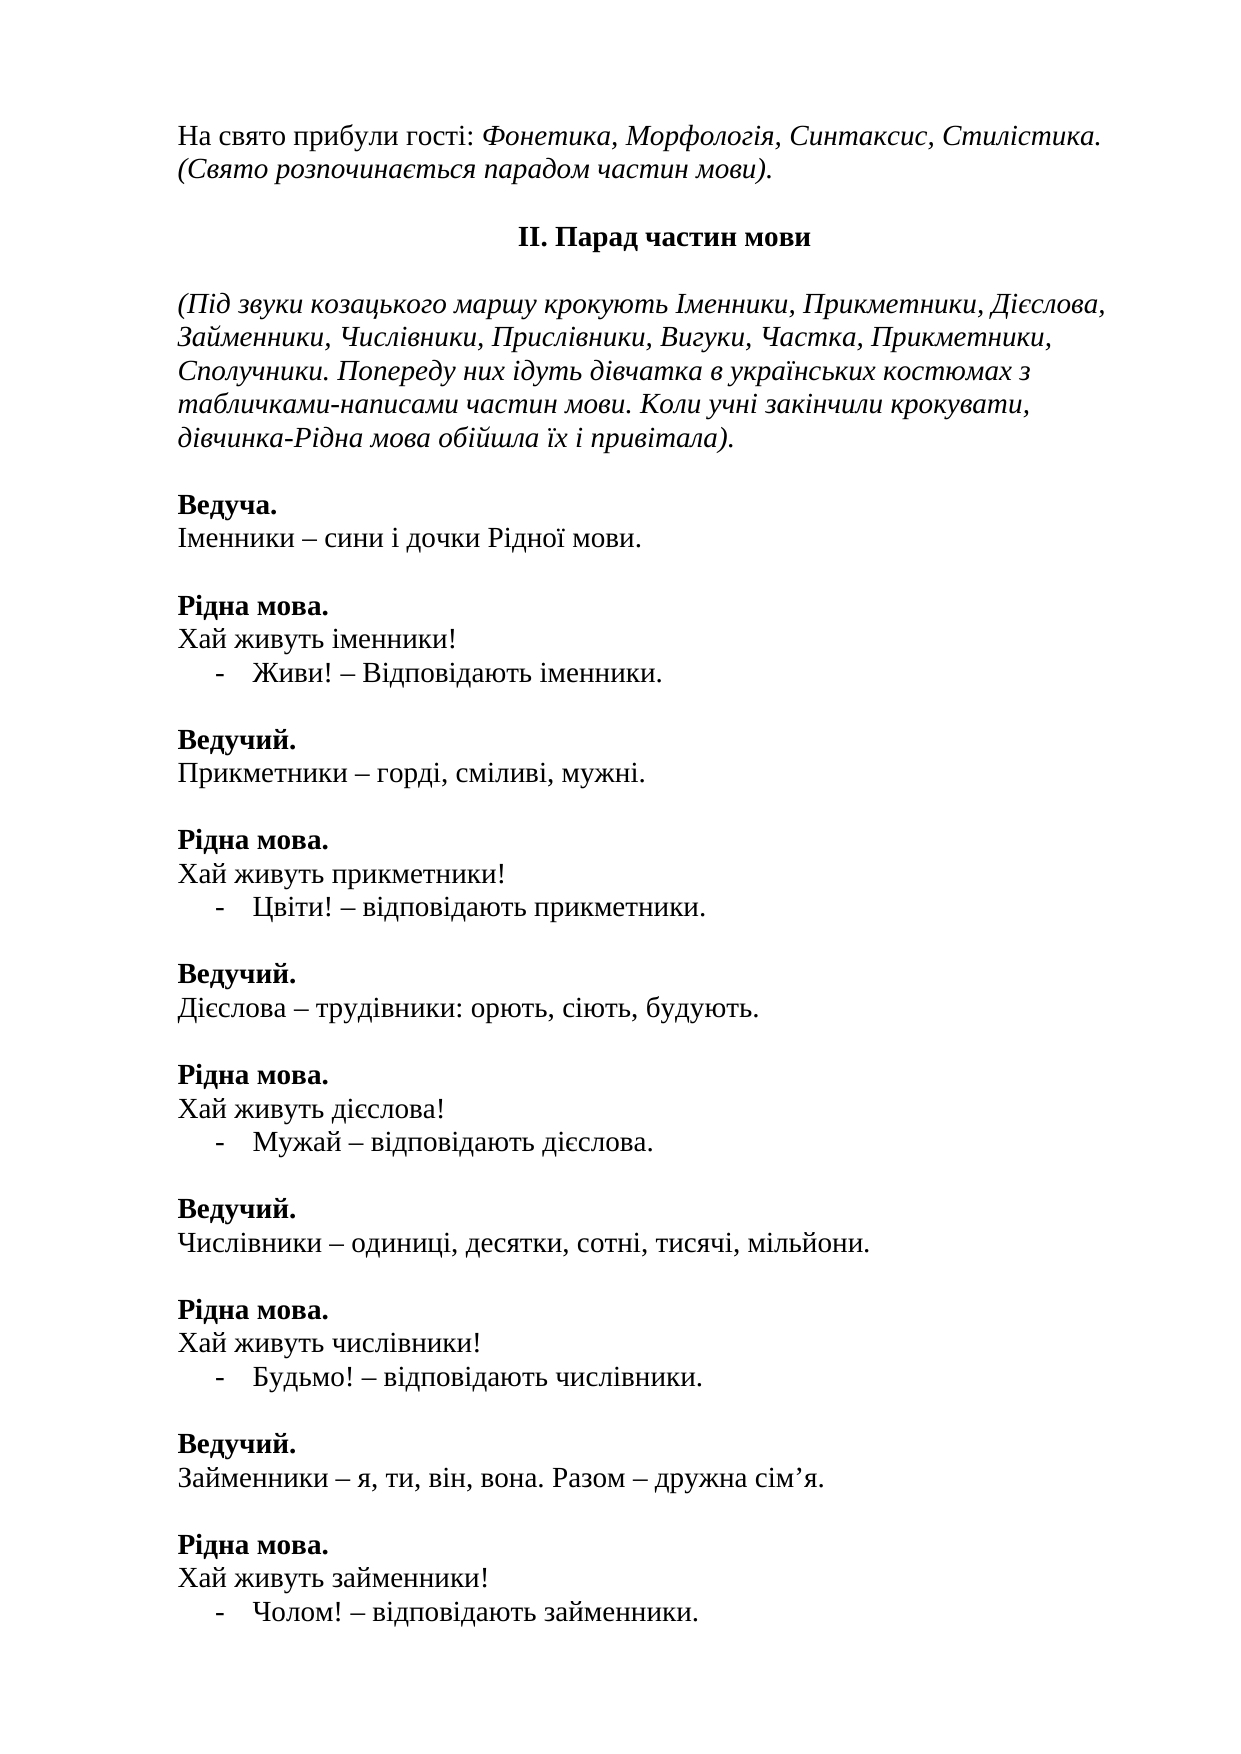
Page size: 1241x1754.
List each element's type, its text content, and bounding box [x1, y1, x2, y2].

list Цвіти! – відповідають прикметники. [215, 889, 1152, 923]
text Хай живуть числівники! [177, 1326, 1152, 1359]
text Рідна мова. [177, 588, 1152, 621]
text ІІ. Парад частин мови [177, 219, 1152, 252]
text Ведуча. [177, 487, 1152, 521]
list Живи! – Відповідають іменники. [215, 655, 1152, 688]
text Ведучий. [177, 957, 1152, 990]
text Дієслова – трудівники: орють, сіють, будують. [177, 990, 1152, 1024]
list Чолом! – відповідають займенники. [215, 1594, 1152, 1627]
text Хай живуть прикметники! [177, 856, 1152, 889]
text Ведучий. [177, 1191, 1152, 1225]
text Рідна мова. [177, 1292, 1152, 1326]
text Хай живуть іменники! [177, 621, 1152, 655]
text (Під звуки козацького маршу крокують Іменники, Прикметники, Дієслова, Займенники, Числівники, Прислівники, Вигуки, Частка, Прикметники, Сполучники. Попереду них ідуть дівчатка в українських костюмах з табличками-написами частин мови. Коли учні закінчили крокувати, дівчинка-Рідна мова обійшла їх і привітала). [177, 286, 1152, 453]
text Рідна мова. [177, 822, 1152, 856]
text Числівники – одиниці, десятки, сотні, тисячі, мільйони. [177, 1225, 1152, 1258]
text Займенники – я, ти, він, вона. Разом – дружна сім’я. [177, 1460, 1152, 1493]
text Ведучий. [177, 1426, 1152, 1460]
text Хай живуть займенники! [177, 1560, 1152, 1594]
text Іменники – сини і дочки Рідної мови. [177, 521, 1152, 554]
text Прикметники – горді, сміливі, мужні. [177, 755, 1152, 789]
text Ведучий. [177, 722, 1152, 755]
text (Свято розпочинається парадом частин мови). [177, 152, 1152, 185]
text Рідна мова. [177, 1057, 1152, 1091]
list Мужай – відповідають дієслова. [215, 1124, 1152, 1158]
text Рідна мова. [177, 1527, 1152, 1560]
text Хай живуть дієслова! [177, 1091, 1152, 1124]
list Будьмо! – відповідають числівники. [215, 1359, 1152, 1393]
text На свято прибули гості: Фонетика, Морфологія, Синтаксис, Стилістика. [177, 118, 1152, 152]
